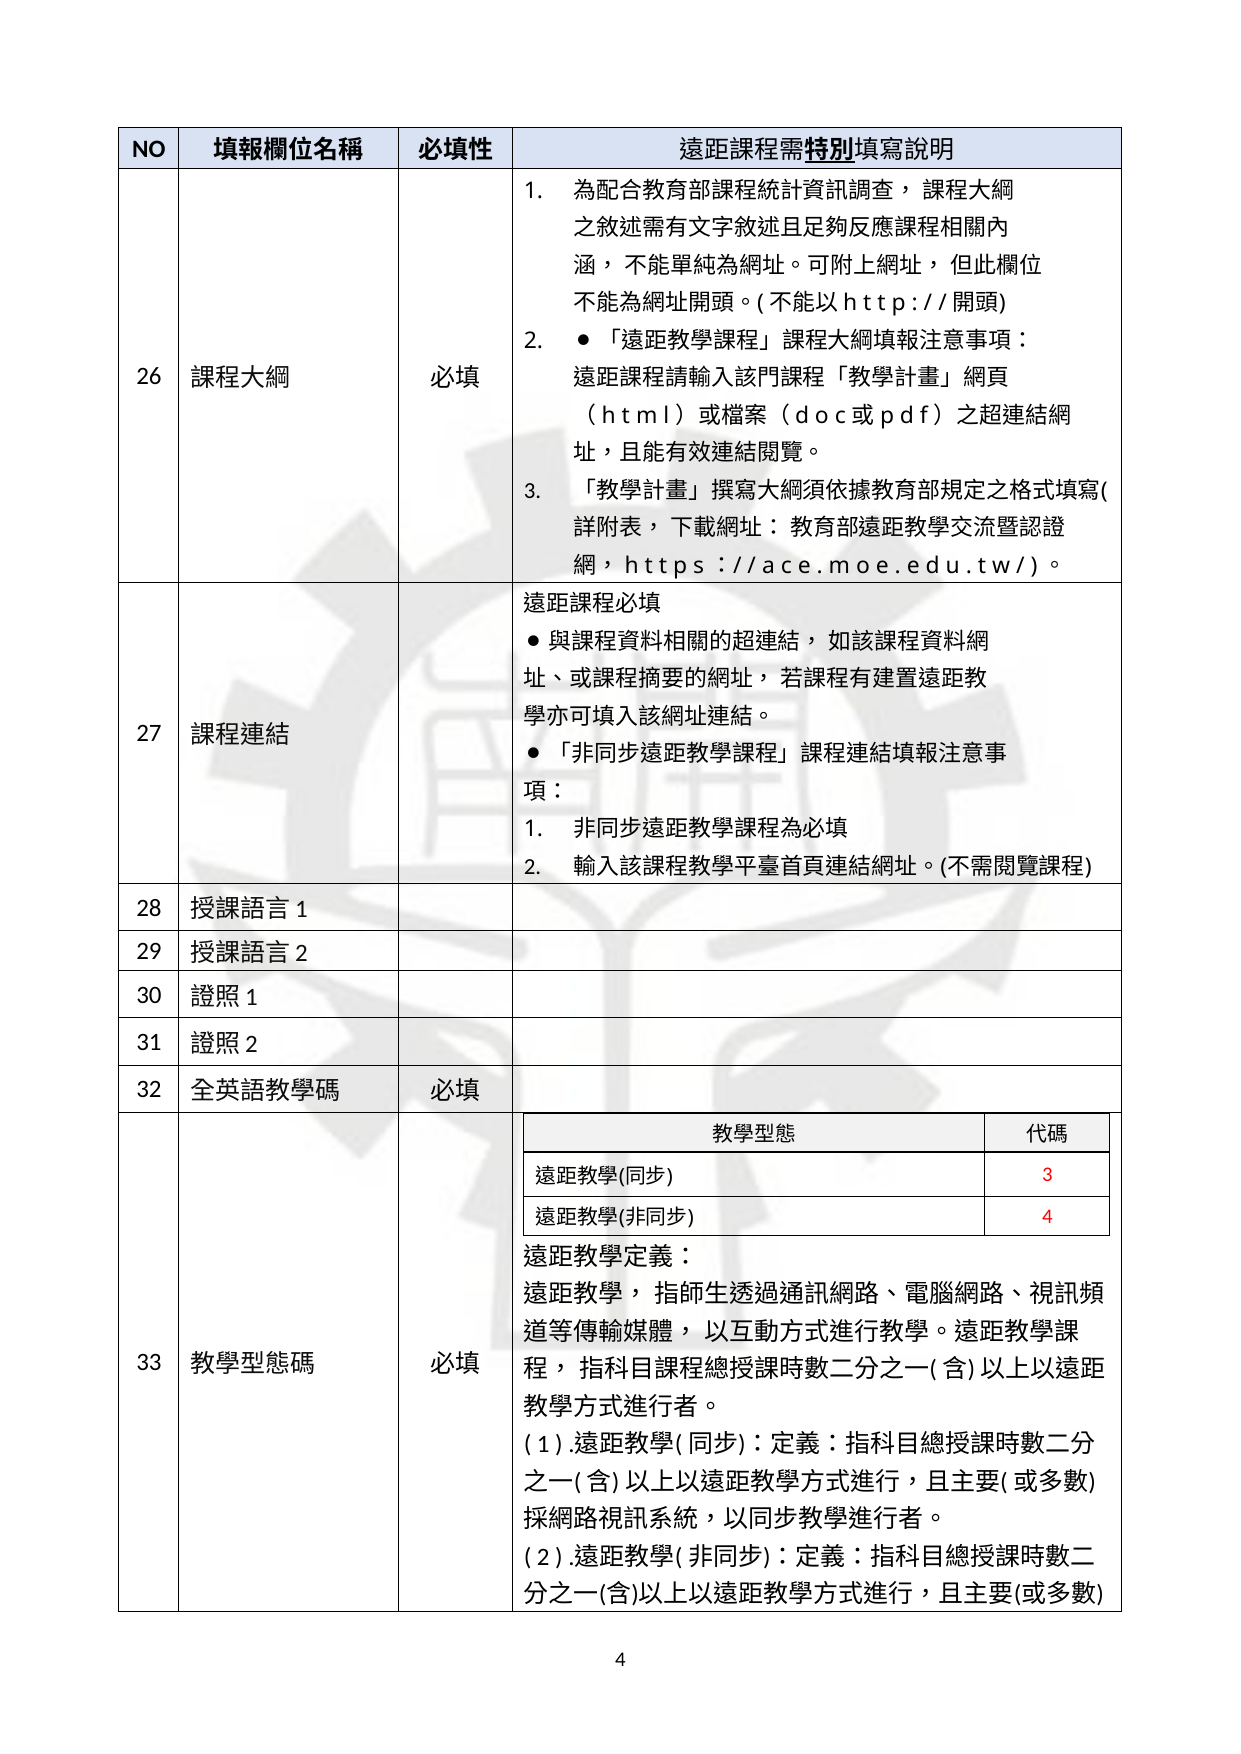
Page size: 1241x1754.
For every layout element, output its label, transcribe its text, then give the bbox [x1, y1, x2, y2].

table_cell 證照2 [179, 1018, 398, 1064]
table_header NO [119, 128, 178, 168]
table_cell 教學型態碼 [179, 1113, 398, 1611]
table_cell 課程大綱 [179, 169, 398, 582]
table_cell 必填 [399, 1066, 512, 1112]
table_cell 31 [119, 1018, 178, 1064]
table_cell 必填 [399, 1113, 512, 1611]
table_cell 為配合教育部課程統計資訊調查， 課程大綱 之敘述需有文字敘述且足夠反應課程相關內 涵， 不能單純為網址。可附上網址， 但此欄位 不能為網址開頭。( 不能以h t t p : / / 開頭) ⚫ 「遠距教學課程」課程大綱填報注意事項： 遠距課程請輸入該門課程「教學計畫」網頁 （ h t m l ）或檔案（ d o c 或 p d f ）之超連結網址，且能有效連結閱覽。 「教學計畫」撰寫大綱須依據教育部規定之格式填寫( 詳附表， 下載網址： 教育部遠距教學交流暨認證網， h t t p s ：/ / a c e . m o e . e d u . t w / ) 。 [513, 169, 1121, 582]
table_cell 全英語教學碼 [179, 1066, 398, 1112]
table_cell [399, 971, 512, 1017]
table_cell 30 [119, 971, 178, 1017]
table_cell 29 [119, 931, 178, 970]
table_cell 證照1 [179, 971, 398, 1017]
table_cell 32 [119, 1066, 178, 1112]
table_cell [399, 931, 512, 970]
table_cell [399, 1018, 512, 1064]
table_header 必填性 [399, 128, 512, 168]
table_cell [513, 931, 1121, 970]
table_cell 遠距課程必填 ⚫ 與課程資料相關的超連結， 如該課程資料網 址、或課程摘要的網址， 若課程有建置遠距教 學亦可填入該網址連結。 ⚫ 「非同步遠距教學課程」課程連結填報注意事 項： 非同步遠距教學課程為必填 輸入該課程教學平臺首頁連結網址。(不需閱覽課程) [513, 583, 1121, 883]
table_cell 27 [119, 583, 178, 883]
table_cell 28 [119, 884, 178, 930]
table_cell [513, 1018, 1121, 1064]
table_header 填報欄位名稱 [179, 128, 398, 168]
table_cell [513, 1113, 1121, 1611]
table_cell 33 [119, 1113, 178, 1611]
table_cell [399, 583, 512, 883]
table_cell [513, 884, 1121, 930]
table_cell 必填 [399, 169, 512, 582]
table_cell [513, 1066, 1121, 1112]
table_cell 26 [119, 169, 178, 582]
table_cell 課程連結 [179, 583, 398, 883]
table_cell 授課語言2 [179, 931, 398, 970]
table_header 遠距課程需特別填寫說明 [513, 128, 1121, 168]
table_cell 授課語言1 [179, 884, 398, 930]
table_cell [399, 884, 512, 930]
table_cell [513, 971, 1121, 1017]
